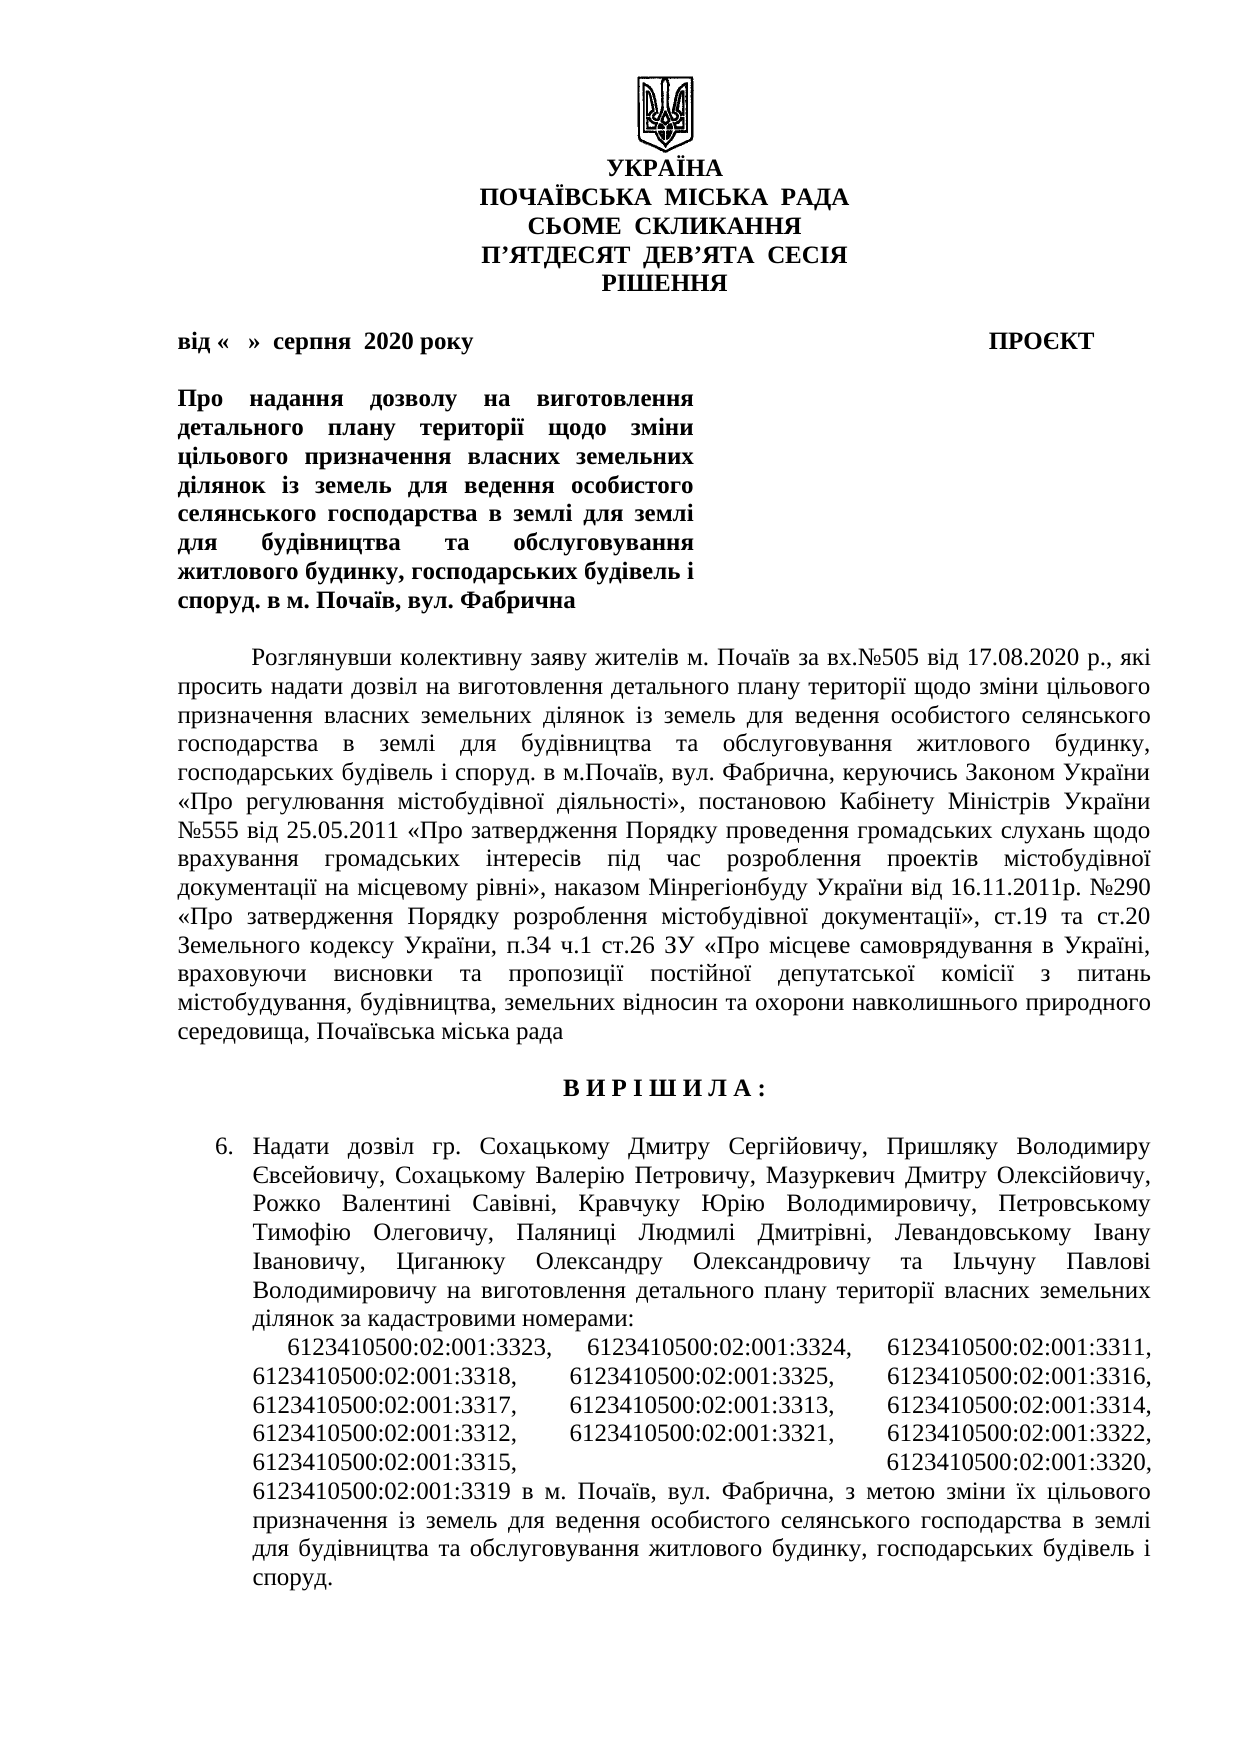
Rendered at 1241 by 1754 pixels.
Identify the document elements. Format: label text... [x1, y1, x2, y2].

list 6123410500:02:001:3323, 6123410500:02:001:3324, 6123410500:02:001:3311, 6123410500:02:001:3318, 6123410500:02:001:3325, 6123410500:02:001:3316, 6123410500:02:001:3317, 6123410500:02:001:3313, 6123410500:02:001:3314, 6123410500:02:001:3312, 6123410500:02:001:3321, 6123410500:02:001:3322, 6123410500:02:001:3315, 6123410500:02:001:3320, 6123410500:02:001:3319 в м. Почаїв, вул. Фабрична, з метою зміни їх цільового призначення із земель для ведення особистого селянського господарства в землі для будівництва та обслуговування житлового будинку, господарських будівель і споруд. [252, 1332, 1152, 1591]
text Розглянувши колективну заяву жителів м. Почаїв за вх.№505 від 17.08.2020 р., які просить надати дозвіл на виготовлення детального плану території щодо зміни цільового призначення власних земельних ділянок із земель для ведення особистого селянського господарства в землі для будівництва та обслуговування житлового будинку, господарських будівель і споруд. в м.Почаїв, вул. Фабрична, керуючись Законом України «Про регулювання містобудівної діяльності», постановою Кабінету Міністрів України №555 від 25.05.2011 «Про затвердження Порядку проведення громадських слухань щодо врахування громадських інтересів під час розроблення проектів містобудівної документації на місцевому рівні», наказом Мінрегіонбуду України від 16.11.2011р. №290 «Про затвердження Порядку розроблення містобудівної документації», ст.19 та ст.20 Земельного кодексу України, п.34 ч.1 ст.26 ЗУ «Про місцеве самоврядування в Україні, враховуючи висновки та пропозиції постійної депутатської комісії з питань містобудування, будівництва, земельних відносин та охорони навколишнього природного середовища, Почаївська міська рада [177, 642, 1152, 1045]
text Про надання дозволу на виготовлення детального плану території щодо зміни цільового призначення власних земельних ділянок із земель для ведення особистого селянського господарства в землі для землі для будівництва та обслуговування житлового будинку, господарських будівель і споруд. в м. Почаїв, вул. Фабрична [177, 383, 694, 613]
list Надати дозвіл гр. Сохацькому Дмитру Сергійовичу, Пришляку Володимиру Євсейовичу, Сохацькому Валерію Петровичу, Мазуркевич Дмитру Олексійовичу, Рожко Валентині Савівні, Кравчуку Юрію Володимировичу, Петровському Тимофію Олеговичу, Паляниці Людмилі Дмитрівні, Левандовському Івану Івановичу, Циганюку Олександру Олександровичу та Ільчуну Павлові Володимировичу на виготовлення детального плану території власних земельних ділянок за кадастровими номерами: [215, 1131, 1152, 1332]
text В И Р І Ш И Л А : [177, 1073, 1152, 1102]
picture [632, 73, 697, 154]
text від « » серпня 2020 року ПРОЄКТ [177, 326, 1152, 355]
